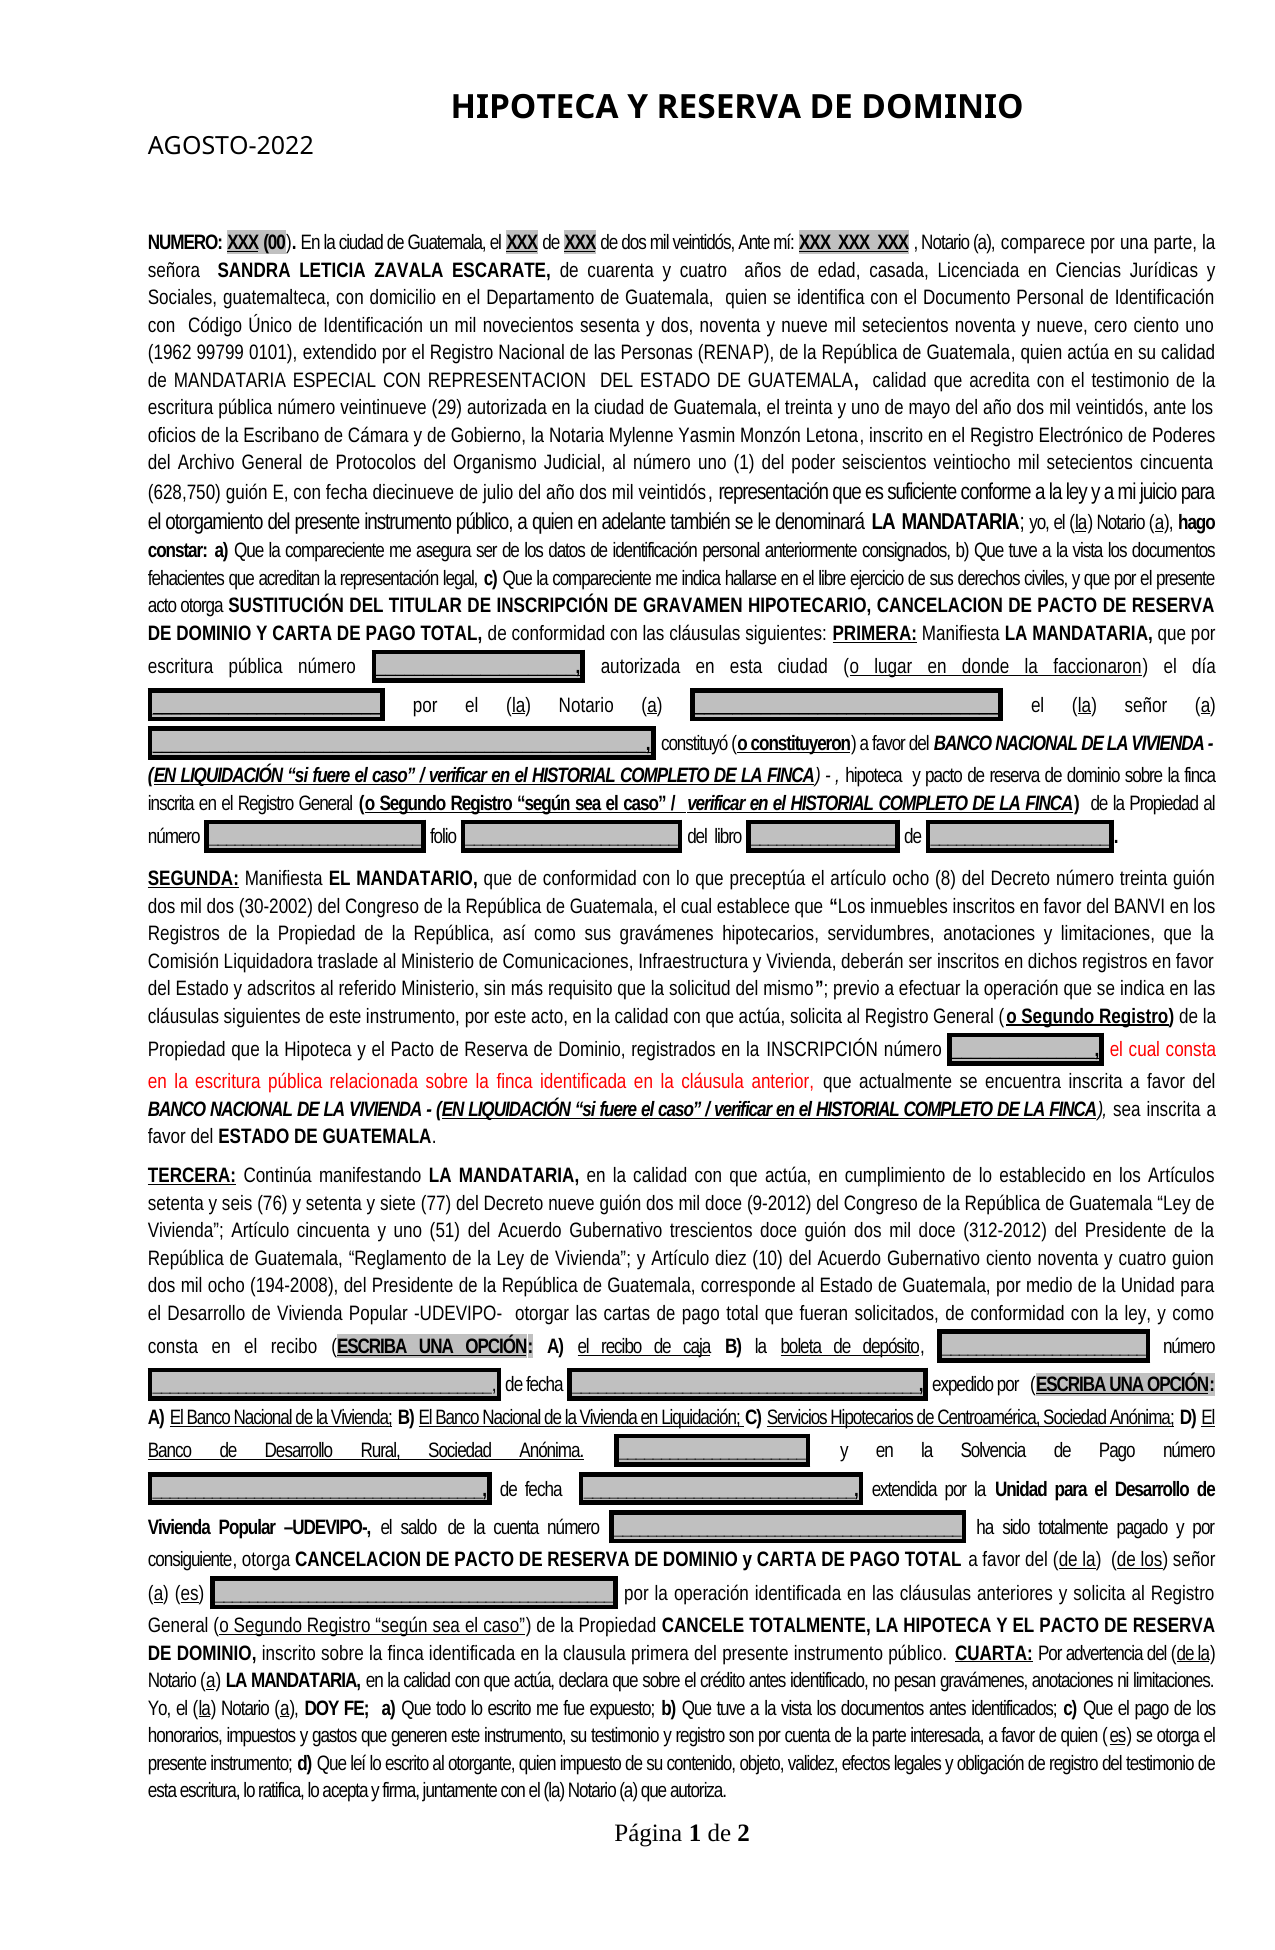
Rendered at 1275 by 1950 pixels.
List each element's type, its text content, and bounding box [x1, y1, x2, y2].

text TERCERA: Continúa manifestando LA MANDATARIA, en la calidad con que actúa, en cumplimiento de lo establecido en los Artículos setenta y seis (76) y setenta y siete (77) del Decreto nueve guión dos mil doce (9-2012) del Congreso de de Guatemala “Ley de Vivienda”; Artículo cincuenta y uno (51) del Acuerdo Gubernativo trescientos doce guión dos mil doce (312-2012) del Presidente de la República de Guatemala, “Reglamento de de Vivienda”; y Artículo diez (10) del Acuerdo Gubernativo ciento noventa y cuatro guion dos mil ocho (194-2008), del Presidente de de Guatemala, corresponde al Estado de Guatemala, por medio de la Unidad para el Desarrollo de Vivienda Popular -UDEVIPO- otorgar las cartas de pago total que fueran solicitados, de conformidad con la ley, y como consta en el recibo (ESCRIBA UNA OPCIÓN: A) el recibo de caja B) la boleta de depósito, ________________________ número ________________________________________, de fecha _________________________________________, expedido por (ESCRIBA UNA OPCIÓN: A) El Banco Nacional de la Vivienda; B) El Banco Nacional de en Liquidación; C) Servicios Hipotecarios de Centroamérica, Sociedad Anónima; D) El Banco de Desarrollo Rural, Sociedad Anónima. ______________________ y en la Solvencia de Pago número _______________________________________, de fecha ________________________________, extendida por la Unidad para el Desarrollo de Vivienda Popular –UDEVIPO-, el saldo de la cuenta número _________________________________________ ha sido totalmente pagado y por consiguiente, otorga CANCELACION DE PACTO DE RESERVA DE DOMINIO y CARTA DE PAGO TOTAL a favor del (de la) (de los) señor (a) (es) _______________________________________________ por la operación identificada en las cláusulas anteriores y solicita al Registro General (o Segundo Registro “según sea el caso”) de cancele totalmente, y El Pacto de Reserva de Dominio, inscrito sobre la finca identificada en la clausula primera del presente instrumento público. CUARTA: Por advertencia del (de la) Notario (a) LA MANDATARIA, en la calidad con que actúa, declara que sobre el crédito antes identificado, no pesan gravámenes, anotaciones ni limitaciones. Yo, el (la) Notario (a), DOY FE; a) Que todo lo escrito me fue expuesto; b) Que tuve a la vista los documentos antes identificados; c) Que el pago de los honorarios, impuestos y gastos que generen este instrumento, su testimonio y registro son por cuenta de la parte interesada, a favor de quien (es) se otorga el presente instrumento; d) Que leí lo escrito al otorgante, quien impuesto de su contenido, objeto, validez, efectos legales y obligación de registro del testimonio de esta escritura, lo ratifica, lo acepta y firma, juntamente con el (la) Notario (a) que autoriza. [148, 1163, 1216, 1802]
text NUMERO: XXX (00). En la ciudad de Guatemala, el XXX de XXX de dos mil veintidós, Ante mí: XXX XXX XXX , Notario (a), comparece por una parte, la señora SANDRA LETICIA ZAVALA ESCARATE, de cuarenta y cuatro años de edad, casada, Licenciada en Ciencias Jurídicas y Sociales, guatemalteca, con domicilio en el Departamento de Guatemala, quien se identifica con el Documento Personal de Identificación con Código Único de Identificación un mil novecientos sesenta y dos, noventa y nueve mil setecientos noventa y nueve, cero ciento uno (1962 99799 0101), extendido por el Registro Nacional de las Personas (RENAP), de la República de Guatemala, quien actúa en su calidad de MANDATARIA ESPECIAL CON REPRESENTACION DEL ESTADO DE GUATEMALA, calidad que acredita con el testimonio de la escritura pública número veintinueve (29) autorizada en la ciudad de Guatemala, el treinta y uno de mayo del año dos mil veintidós, ante los oficios de la Escribano de Cámara y de Gobierno, la Notaria Mylenne Yasmin Monzón Letona, inscrito en el Registro Electrónico de Poderes del Archivo General de Protocolos del Organismo Judicial, al número uno (1) del poder seiscientos veintiocho mil setecientos cincuenta (628,750) guión E, con fecha diecinueve de julio del año dos mil veintidós, representación que es suficiente conforme a la ley y a mi juicio para el otorgamiento del presente instrumento público, a quien en adelante también se le denominará LA MANDATARIA; yo, el (la) Notario (a), hago constar: a) Que la compareciente me asegura ser de los datos de identificación personal anteriormente consignados, b) Que tuve a la vista los documentos fehacientes que acreditan la representación legal, c) Que la compareciente me indica hallarse en el libre ejercicio de sus derechos civiles, y que por el presente acto otorga SUSTITUCIÓN DEL TITULAR DE INSCRIPCIÓN DE GRAVAMEN HIPOTECARIO, CANCELACION DE PACTO DE RESERVA DE DOMINIO Y CARTA DE PAGO TOTAL, de conformidad con las cláusulas siguientes: PRIMERA: Manifiesta LA MANDATARIA, que por escritura pública número _____________________, autorizada en esta ciudad (o lugar en donde la faccionaron) el día ________________________ por el (la) Notario (a) ________________________________ el (la) señor (a) ____________________________________________________, constituyó (o constituyeron) a favor del BANCO NACIONAL DE LA VIVIENDA - (EN LIQUIDACIÓN “si fuere el caso” / verificar en el HISTORIAL COMPLETO DE LA FINCA) - , hipoteca y pacto de reserva de dominio sobre la finca inscrita en el Registro General (o Segundo Registro “según sea el caso” / verificar en el HISTORIAL COMPLETO DE LA FINCA) de la Propiedad al número _________________________ folio _________________________ del libro _________________ de _____________________. [148, 230, 1216, 853]
text SEGUNDA: Manifiesta EL MANDATARIO, que de conformidad con lo que preceptúa el artículo ocho (8) del Decreto número treinta guión dos mil dos (30-2002) del Congreso de de Guatemala, el cual establece que “Los inmuebles inscritos en favor del BANVI en los Registros de de , así como sus gravámenes hipotecarios, servidumbres, anotaciones y limitaciones, que traslade al Ministerio de Comunicaciones, Infraestructura y Vivienda, deberán ser inscritos en dichos registros en favor del Estado y adscritos al referido Ministerio, sin más requisito que la solicitud del mismo”; previo a efectuar la operación que se indica en las cláusulas siguientes de este instrumento, por este acto, en la calidad con que actúa, solicita al Registro General (o Segundo Registro) de que y el Pacto de Reserva de Dominio, registrados en la inscripción número _______________, el cual consta en la escritura pública relacionada sobre la finca identificada en la cláusula anterior, que actualmente se encuentra inscrita a favor del BANCO NACIONAL DE - (EN LIQUIDACIÓN “si fuere el caso” / verificar en el HISTORIAL COMPLETO DE LA FINCA), sea inscrita a favor del ESTADO DE GUATEMALA. [148, 866, 1216, 1148]
